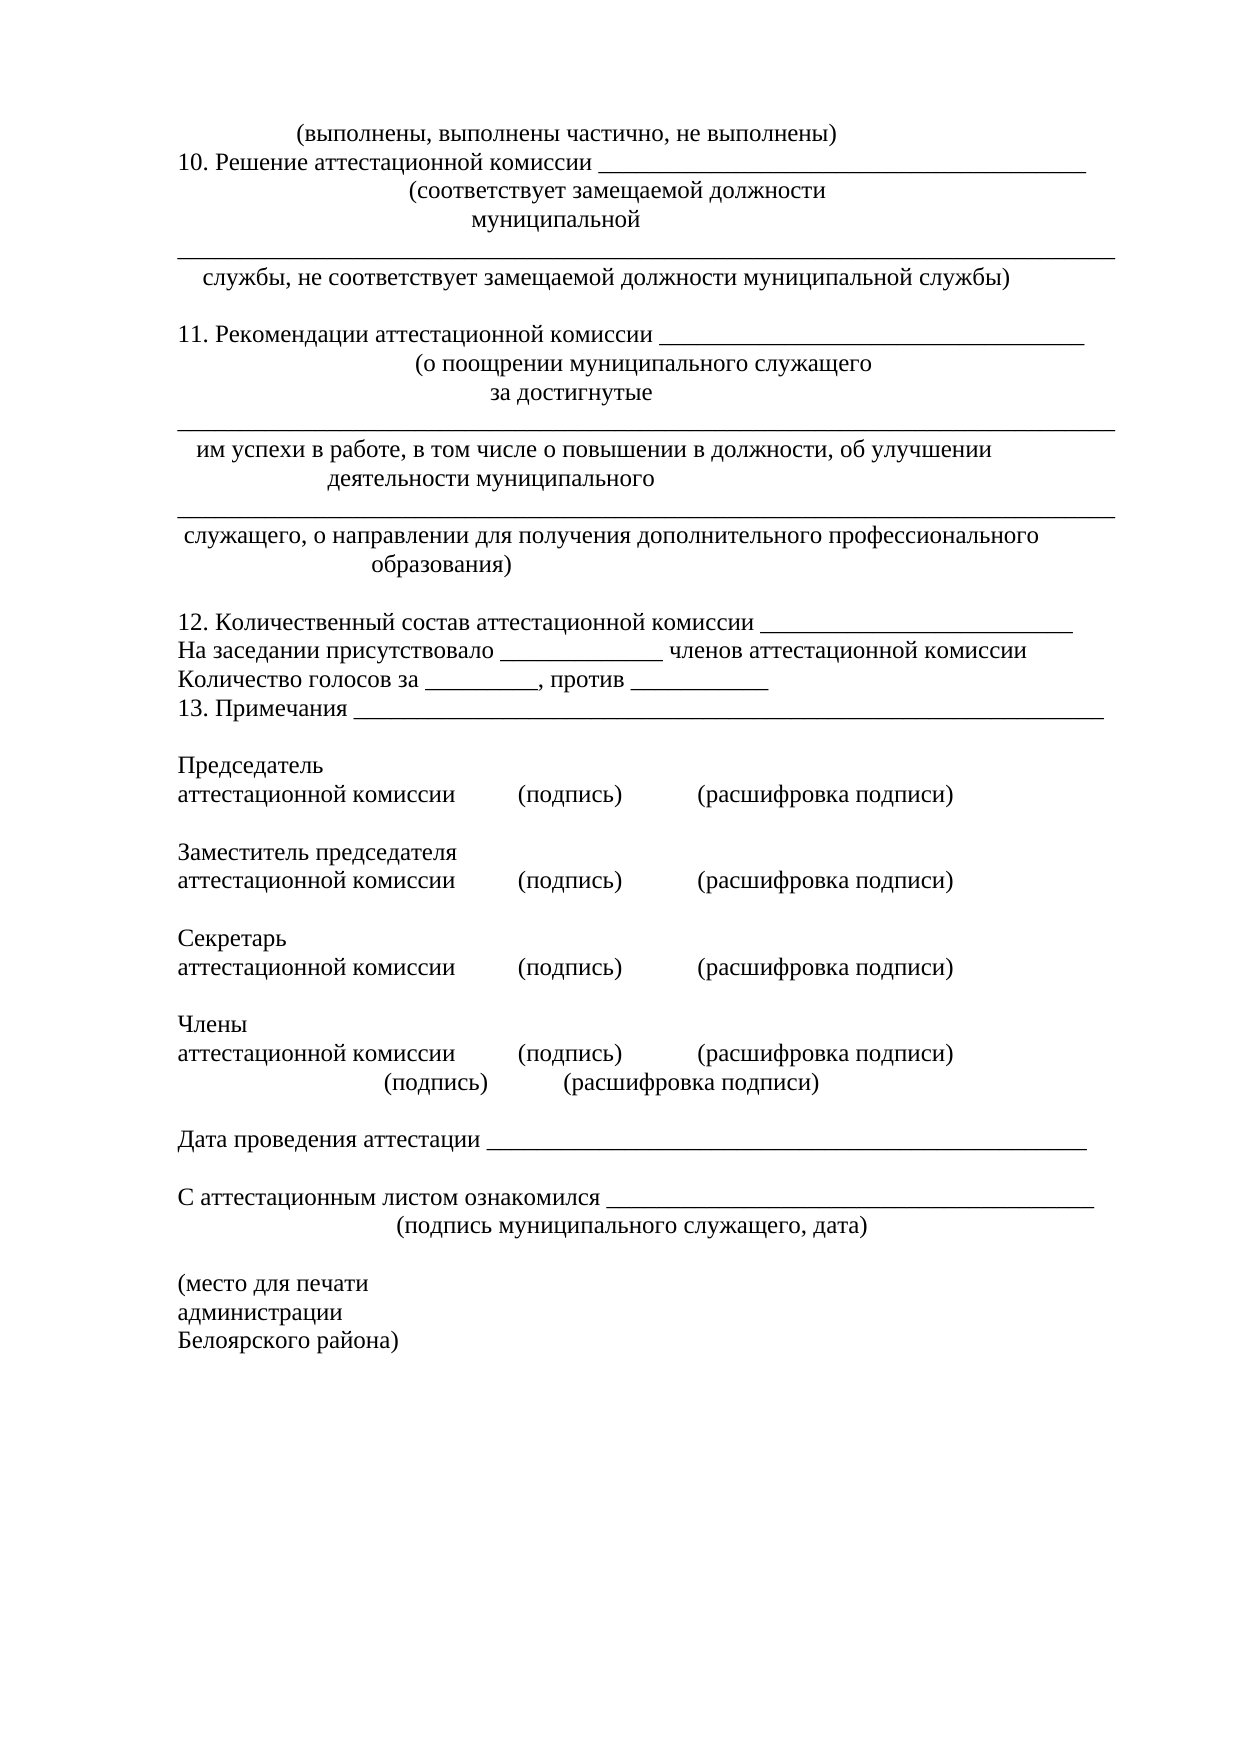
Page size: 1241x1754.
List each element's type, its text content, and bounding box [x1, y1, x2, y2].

text (подпись муниципального служащего, дата) [177, 1211, 1152, 1239]
text муниципальной [177, 204, 1152, 233]
text аттестационной комиссии (подпись) (расшифровка подписи) [177, 1038, 1152, 1067]
text (место для печати [177, 1268, 1152, 1297]
text службы, не соответствует замещаемой должности муниципальной службы) [177, 262, 1152, 291]
text ___________________________________________________________________________ [177, 406, 1152, 434]
text Дата проведения аттестации ________________________________________________ [177, 1124, 1152, 1153]
text Белоярского района) [177, 1326, 1152, 1354]
text 10. Решение аттестационной комиссии _______________________________________ [177, 147, 1152, 176]
text 11. Рекомендации аттестационной комиссии __________________________________ [177, 319, 1152, 348]
text 12. Количественный состав аттестационной комиссии _________________________ [177, 607, 1152, 636]
text (о поощрении муниципального служащего [177, 348, 1152, 377]
text администрации [177, 1297, 1152, 1326]
text Заместитель председателя [177, 837, 1152, 866]
text Члены [177, 1009, 1152, 1038]
text ___________________________________________________________________________ [177, 233, 1152, 262]
text Количество голосов за _________, против ___________ [177, 664, 1152, 693]
text аттестационной комиссии (подпись) (расшифровка подписи) [177, 866, 1152, 894]
text С аттестационным листом ознакомился _______________________________________ [177, 1182, 1152, 1211]
text образования) [177, 549, 1152, 578]
text (подпись) (расшифровка подписи) [177, 1067, 1152, 1096]
text На заседании присутствовало _____________ членов аттестационной комиссии [177, 636, 1152, 664]
text деятельности муниципального [177, 463, 1152, 492]
text аттестационной комиссии (подпись) (расшифровка подписи) [177, 952, 1152, 981]
text за достигнутые [177, 377, 1152, 406]
text им успехи в работе, в том числе о повышении в должности, об улучшении [177, 434, 1152, 463]
text 13. Примечания ____________________________________________________________ [177, 693, 1152, 722]
text ___________________________________________________________________________ [177, 492, 1152, 521]
text (соответствует замещаемой должности [177, 176, 1152, 204]
text аттестационной комиссии (подпись) (расшифровка подписи) [177, 779, 1152, 808]
text (выполнены, выполнены частично, не выполнены) [177, 118, 1152, 147]
text Секретарь [177, 923, 1152, 952]
text Председатель [177, 751, 1152, 779]
text служащего, о направлении для получения дополнительного профессионального [177, 521, 1152, 549]
